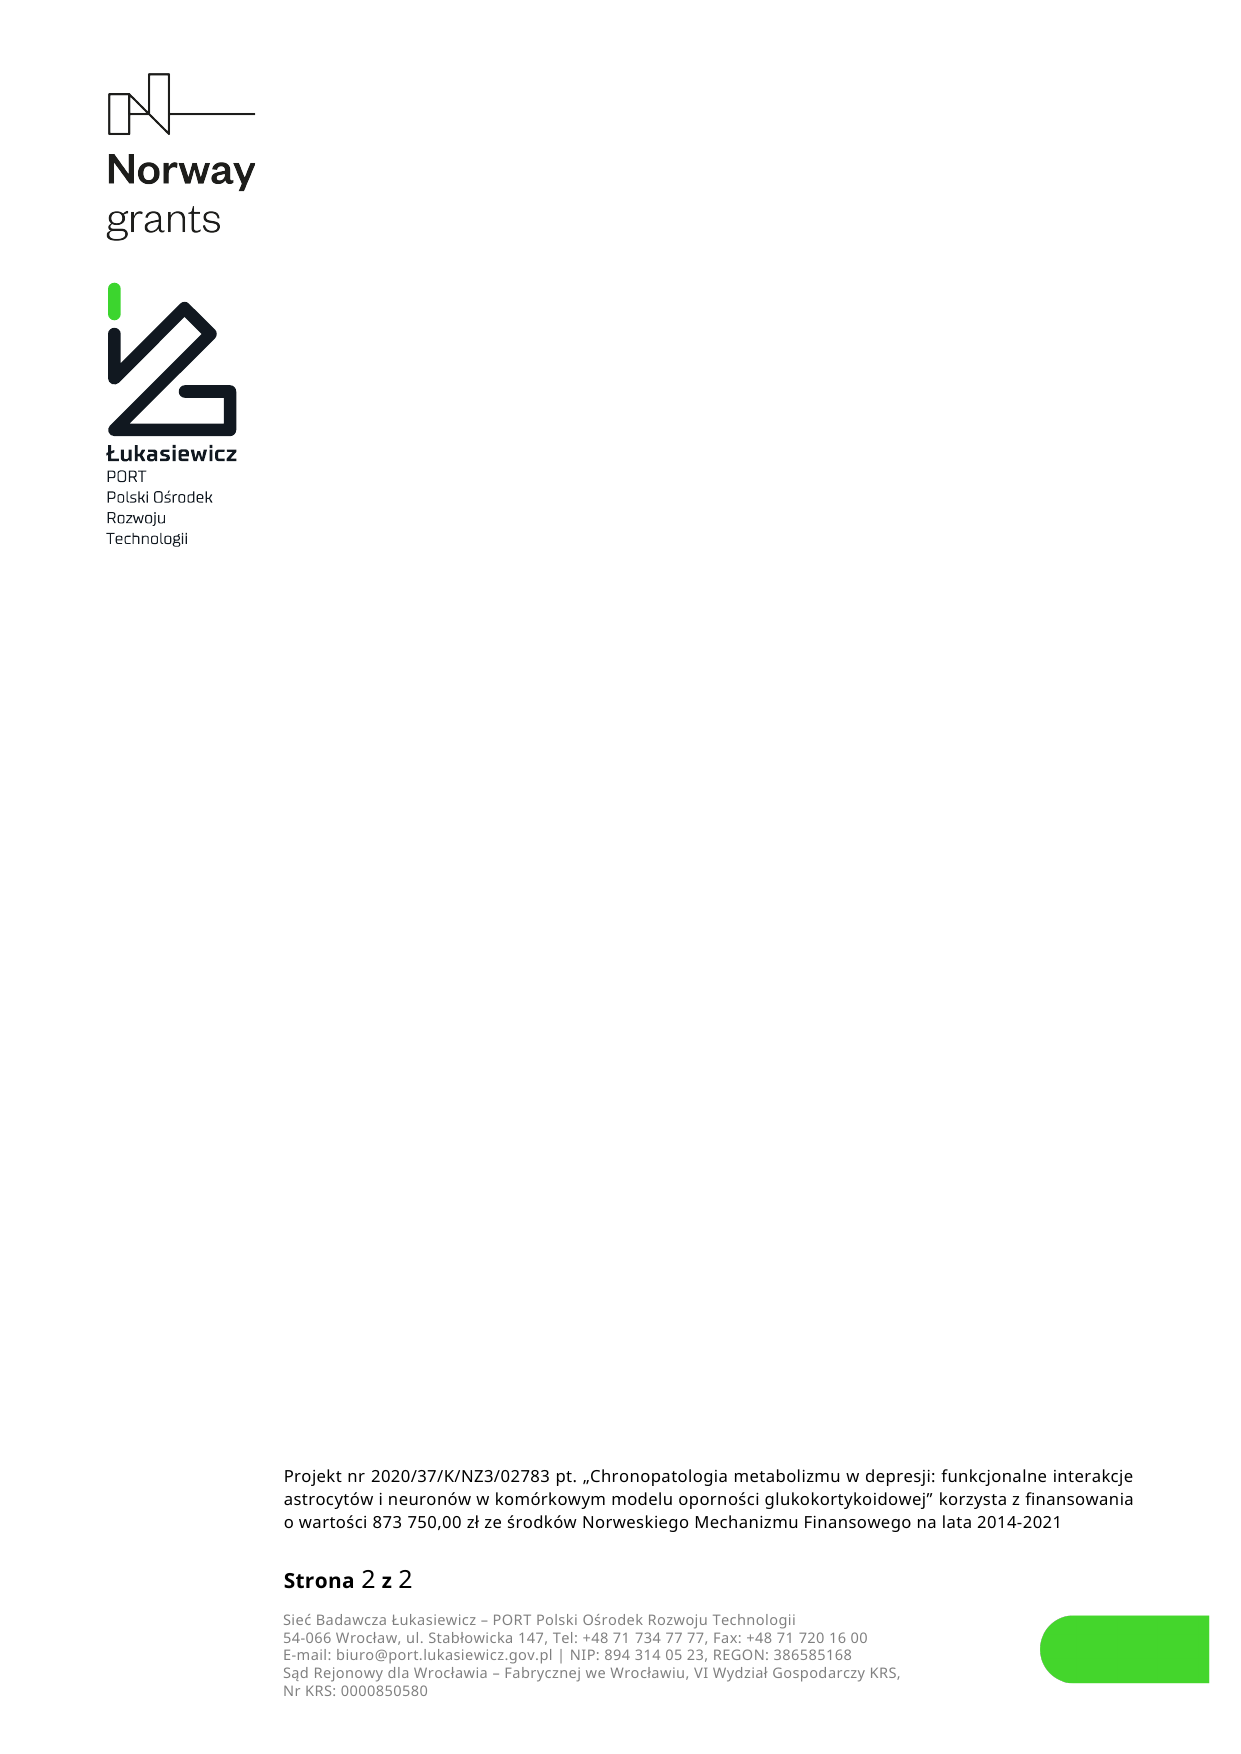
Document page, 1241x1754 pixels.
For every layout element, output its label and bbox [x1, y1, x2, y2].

picture [1036, 1611, 1239, 1752]
picture [106, 73, 256, 241]
